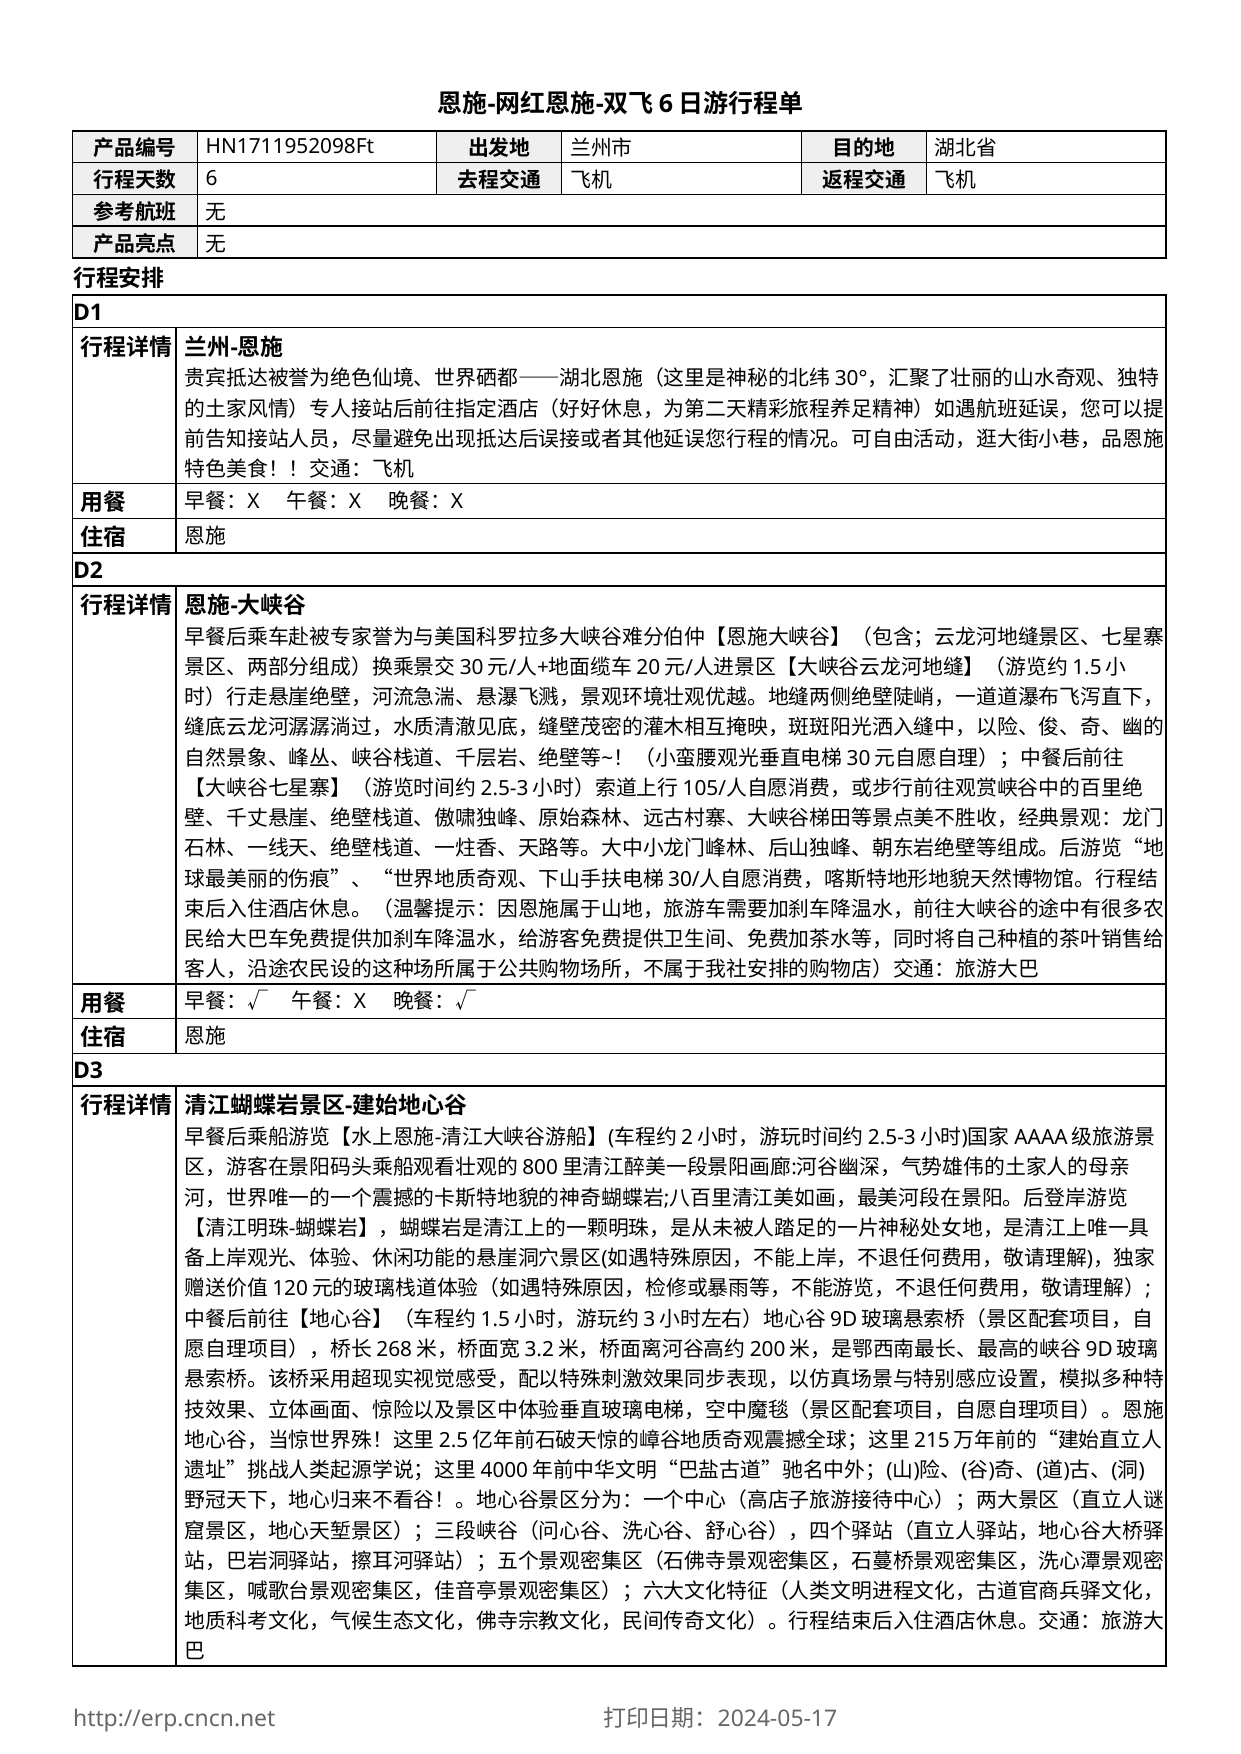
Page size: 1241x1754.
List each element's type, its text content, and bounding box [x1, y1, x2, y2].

table_cell 无 [198, 227, 1165, 257]
table_header 兰州市 [562, 132, 801, 162]
table_header HN1711952098Ft [198, 132, 436, 162]
table_cell 恩施 [177, 519, 1165, 552]
table_cell 早餐：X 午餐：X 晚餐：X [177, 484, 1165, 517]
table_cell 行程详情 [73, 328, 175, 483]
table_cell 去程交通 [437, 163, 561, 193]
table_header 目的地 [802, 132, 926, 162]
table_cell 行程详情 [73, 587, 175, 983]
text 恩施-网红恩施-双飞6日游行程单 [73, 83, 1167, 119]
table_cell 飞机 [927, 163, 1165, 193]
table_header 出发地 [437, 132, 561, 162]
table_cell 产品亮点 [73, 227, 197, 257]
table_cell 返程交通 [802, 163, 926, 193]
table_header D1 [73, 296, 1165, 327]
table_cell 参考航班 [73, 195, 197, 225]
table_cell 6 [198, 163, 436, 193]
table_cell D2 [73, 554, 1165, 585]
table_cell 住宿 [73, 1019, 175, 1052]
table_cell 飞机 [562, 163, 801, 193]
table_cell 用餐 [73, 985, 175, 1018]
table_cell 早餐：√ 午餐：X 晚餐：√ [177, 985, 1165, 1018]
table_cell 行程详情 [73, 1087, 175, 1665]
table_cell 恩施-大峡谷 早餐后乘车赴被专家誉为与美国科罗拉多大峡谷难分伯仲【恩施大峡谷】（包含；云龙河地缝景区、七星寨景区、两部分组成）换乘景交30元/人+地面缆车20元/人进景区【大峡谷云龙河地缝】（游览约1.5小时）行走悬崖绝壁，河流急湍、悬瀑飞溅，景观环境壮观优越。地缝两侧绝壁陡峭，一道道瀑布飞泻直下，缝底云龙河潺潺淌过，水质清澈见底，缝壁茂密的灌木相互掩映，斑斑阳光洒入缝中，以险、俊、奇、幽的自然景象、峰丛、峡谷栈道、千层岩、绝壁等~！（小蛮腰观光垂直电梯30元自愿自理）； [177, 587, 1165, 983]
table_cell 清江蝴蝶岩景区-建始地心谷 早餐后乘船游览【水上恩施-清江大峡谷游船】(车程约2小时，游玩时间约2.5-3小时)国家 AAAA级旅游景区，游客在景阳码头乘船观看壮观的800里清江醉美一段景阳画廊:河谷幽深，气势雄伟的土家人的母亲河，世界唯一的一个震撼的卡斯特地貌的神奇蝴蝶岩;八百里清江美如画，最美河段在景阳。后登岸游览【清江明珠-蝴蝶岩】，蝴蝶岩是清江上的一颗明珠，是从未被人踏足的一片神秘处女地，是清江上唯一具备上岸观光、体验、休闲功能的悬崖洞穴景区(如遇特殊原因，不能上岸，不退任何费用，敬请理解)，独家赠送价值120元的玻璃栈道体验（如遇特殊原因，检修或暴雨等，不能游览，不退任何费用，敬请理解）; [177, 1087, 1165, 1665]
table_cell D3 [73, 1054, 1165, 1085]
text 行程安排 [73, 260, 1167, 293]
table_header 湖北省 [927, 132, 1165, 162]
table_cell 兰州-恩施 贵宾抵达被誉为绝色仙境、世界硒都——湖北恩施（这里是神秘的北纬30°，汇聚了壮丽的山水奇观、独特的土家风情）专人接站后前往指定酒店（好好休息，为第二天精彩旅程养足精神）如遇航班延误，您可以提前告知接站人员，尽量避免出现抵达后误接或者其他延误您行程的情况。可自由活动，逛大街小巷，品恩施特色美食！！ [177, 328, 1165, 483]
table_cell 恩施 [177, 1019, 1165, 1052]
table_cell 行程天数 [73, 163, 197, 193]
table_cell 无 [198, 195, 1165, 225]
table_cell 用餐 [73, 484, 175, 517]
table_cell 住宿 [73, 519, 175, 552]
table_header 产品编号 [73, 132, 197, 162]
